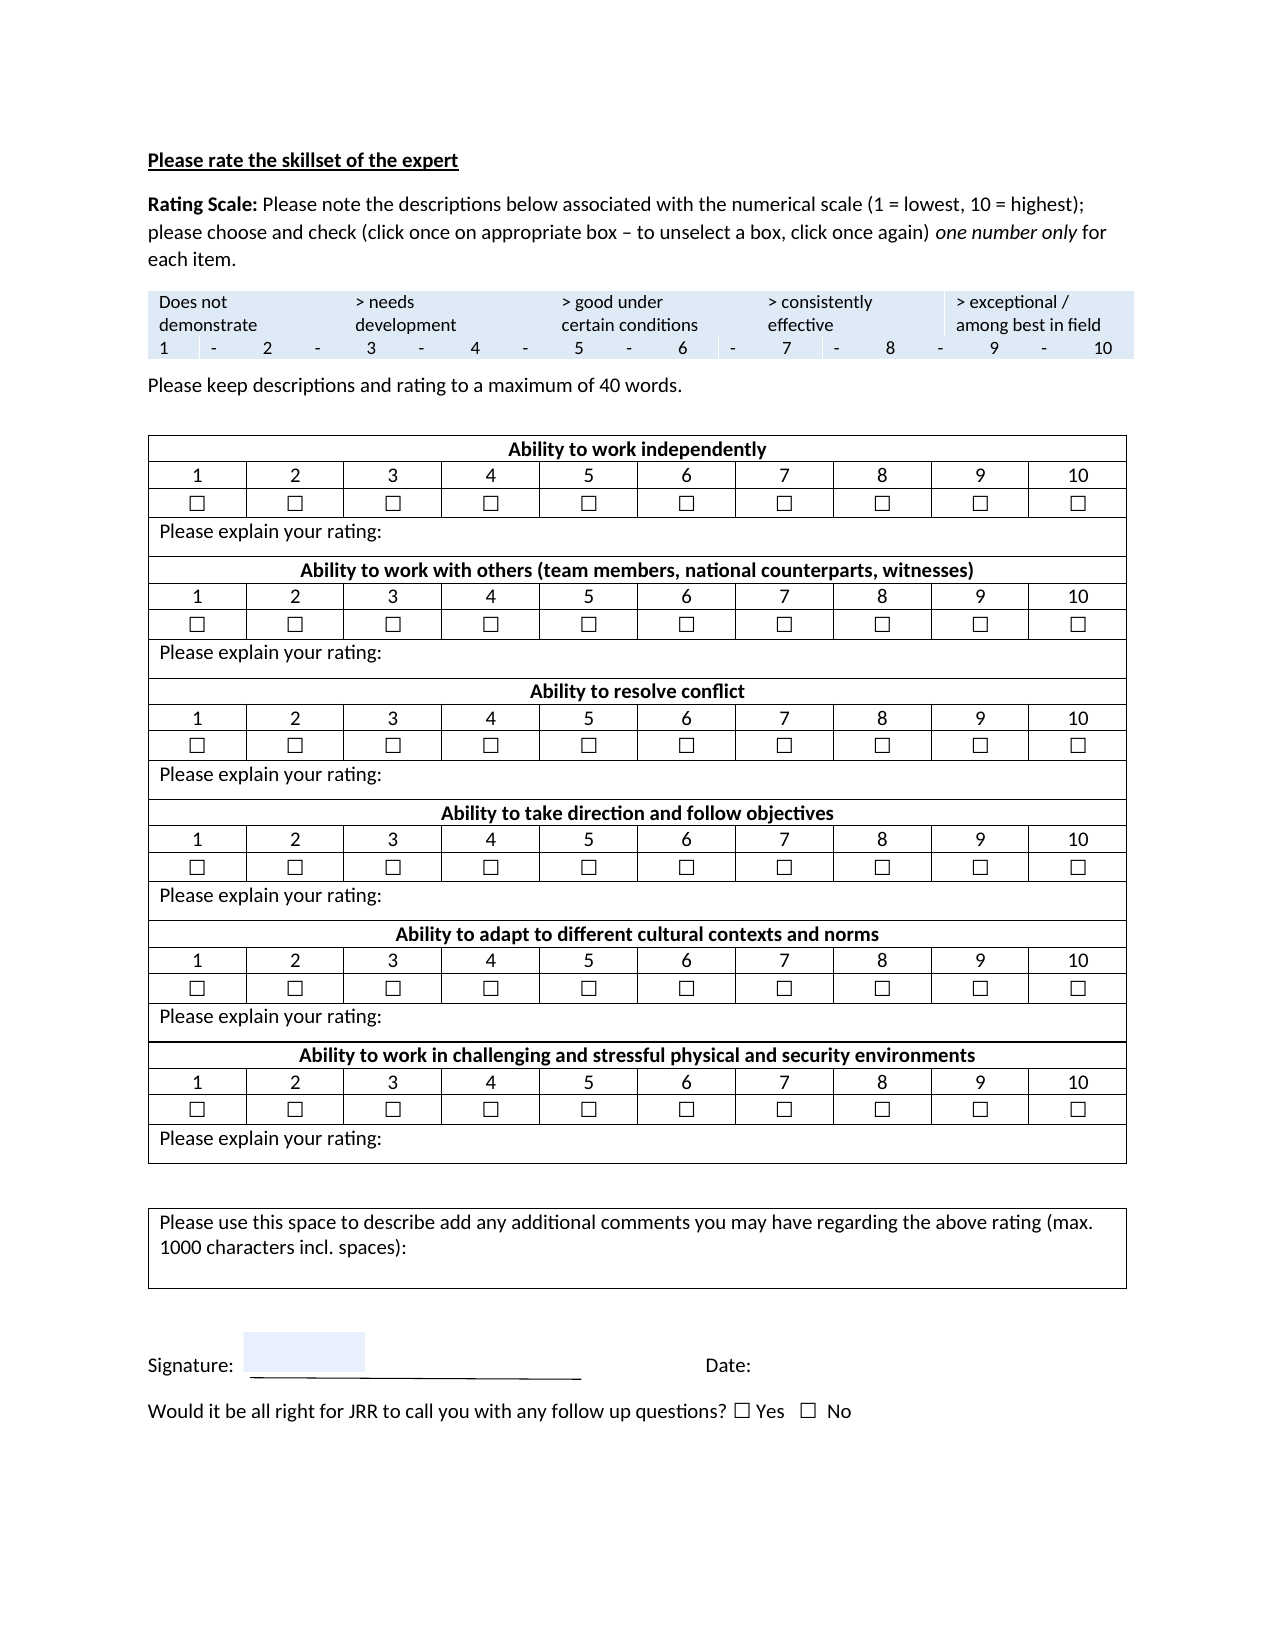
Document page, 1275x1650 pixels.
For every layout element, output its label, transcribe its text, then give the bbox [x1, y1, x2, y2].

table_cell 1 [148, 336, 199, 359]
table_cell 7 [736, 705, 833, 730]
table_cell 8 [834, 584, 931, 609]
table_cell [344, 1095, 441, 1124]
table_header Does not demonstrate [148, 291, 344, 336]
table_cell [834, 1095, 931, 1124]
table_cell 10 [1029, 948, 1126, 973]
table_cell Please explain your rating: [149, 882, 1126, 920]
table_cell 8 [874, 336, 926, 359]
table_cell 9 [932, 1069, 1028, 1094]
table_cell 8 [834, 462, 931, 488]
table_cell 5 [540, 1069, 637, 1094]
table_cell 5 [540, 948, 637, 973]
table_cell 10 [1029, 584, 1126, 609]
table_cell - [926, 336, 978, 359]
table_cell Ability to adapt to different cultural contexts and norms [149, 921, 1126, 947]
table_cell 8 [834, 705, 931, 730]
table_cell - [200, 336, 251, 359]
table_header > good under certain conditions [550, 291, 756, 336]
table_cell Please explain your rating: [149, 640, 1126, 677]
table_cell Please explain your rating: [149, 518, 1126, 556]
table_cell 3 [344, 705, 441, 730]
table_cell [932, 1095, 1028, 1124]
table_cell Please explain your rating: [149, 1004, 1126, 1041]
table_cell 3 [344, 462, 441, 488]
table_cell 6 [638, 948, 735, 973]
table_cell 3 [344, 826, 441, 852]
table_cell 1 [149, 948, 246, 973]
table_cell 8 [834, 948, 931, 973]
table_cell Ability to work in challenging and stressful physical and security environments [149, 1043, 1126, 1068]
table_cell Ability to take direction and follow objectives [149, 800, 1126, 825]
table_cell 10 [1029, 705, 1126, 730]
table_cell 9 [932, 826, 1028, 852]
table_cell 6 [638, 705, 735, 730]
table_cell 5 [540, 462, 637, 488]
table_cell 6 [667, 336, 718, 359]
table_cell Please explain your rating: [149, 1125, 1126, 1163]
table_cell 2 [247, 826, 343, 852]
table_cell [1029, 1095, 1126, 1124]
table_cell 5 [540, 826, 637, 852]
table_cell - [407, 336, 459, 359]
table_cell 10 [1029, 826, 1126, 852]
table_cell 7 [736, 826, 833, 852]
table_cell 7 [736, 1069, 833, 1094]
text Rating Scale: Please note the descriptions below associated with the numerical scale (1 = lowest, 10 = highest); please choose and check (click once on appropriate box – to unselect a box, click once again) one number only for each item. [148, 192, 1127, 272]
table_cell [442, 1095, 539, 1124]
table_cell 6 [638, 462, 735, 488]
table_cell 2 [247, 705, 343, 730]
table_cell 3 [344, 948, 441, 973]
table_cell 5 [563, 336, 615, 359]
table_cell 4 [442, 948, 539, 973]
table_cell 1 [149, 826, 246, 852]
table_cell - [511, 336, 563, 359]
table_cell [540, 1095, 637, 1124]
table_cell 10 [1029, 1069, 1126, 1094]
table_header > exceptional / among best in field [945, 291, 1134, 336]
table_cell 1 [149, 705, 246, 730]
table_cell - [615, 336, 667, 359]
table_cell 2 [247, 462, 343, 488]
table_cell 3 [355, 336, 407, 359]
table_cell 4 [442, 462, 539, 488]
table_cell 4 [442, 584, 539, 609]
table_cell 1 [149, 462, 246, 488]
table_cell - [823, 336, 874, 359]
table_cell Please explain your rating: [149, 761, 1126, 799]
table_cell 9 [932, 462, 1028, 488]
text Signature: Date: [148, 1333, 1127, 1378]
table_cell [736, 1095, 833, 1124]
table_cell 8 [834, 1069, 931, 1094]
table_cell 4 [442, 1069, 539, 1094]
table_cell 7 [736, 948, 833, 973]
table_header > consistently effective [756, 291, 944, 336]
table_cell 10 [1082, 336, 1134, 359]
table_cell 4 [442, 705, 539, 730]
text Please keep descriptions and rating to a maximum of 40 words. [148, 372, 1127, 397]
table_cell 7 [736, 584, 833, 609]
table_cell 3 [344, 584, 441, 609]
table_cell 6 [638, 584, 735, 609]
table_cell 3 [344, 1069, 441, 1094]
table_cell 2 [251, 336, 303, 359]
table_cell 1 [149, 1069, 246, 1094]
table_cell 6 [638, 826, 735, 852]
table_cell 4 [459, 336, 511, 359]
text Please rate the skillset of the expert [148, 148, 1127, 173]
table_cell 2 [247, 948, 343, 973]
table_header Please use this space to describe add any additional comments you may have regarding the above rating (max. 1000 characters incl. spaces): [149, 1209, 1126, 1288]
table_cell 8 [834, 826, 931, 852]
table_cell - [303, 336, 355, 359]
table_cell [247, 1095, 343, 1124]
table_cell [638, 1095, 735, 1124]
table_cell - [719, 336, 771, 359]
table_cell 5 [540, 584, 637, 609]
table_header Ability to work independently [149, 436, 1126, 461]
table_cell 7 [771, 336, 822, 359]
picture [243, 1332, 365, 1372]
table_cell 9 [978, 336, 1030, 359]
table_cell 1 [149, 584, 246, 609]
table_cell [149, 1095, 246, 1124]
table_cell 10 [1029, 462, 1126, 488]
table_cell 2 [247, 1069, 343, 1094]
table_cell 9 [932, 584, 1028, 609]
table_header > needs development [344, 291, 550, 336]
table_cell 5 [540, 705, 637, 730]
table_cell 9 [932, 705, 1028, 730]
table_cell Ability to work with others (team members, national counterparts, witnesses) [149, 557, 1126, 582]
table_cell 4 [442, 826, 539, 852]
table_cell 7 [736, 462, 833, 488]
table_cell - [1030, 336, 1082, 359]
table_cell 9 [932, 948, 1028, 973]
text Would it be all right for JRR to call you with any follow up questions? ☐ Yes ☐ No [148, 1397, 1127, 1425]
table_cell Ability to resolve conflict [149, 679, 1126, 704]
table_cell 6 [638, 1069, 735, 1094]
table_cell 2 [247, 584, 343, 609]
